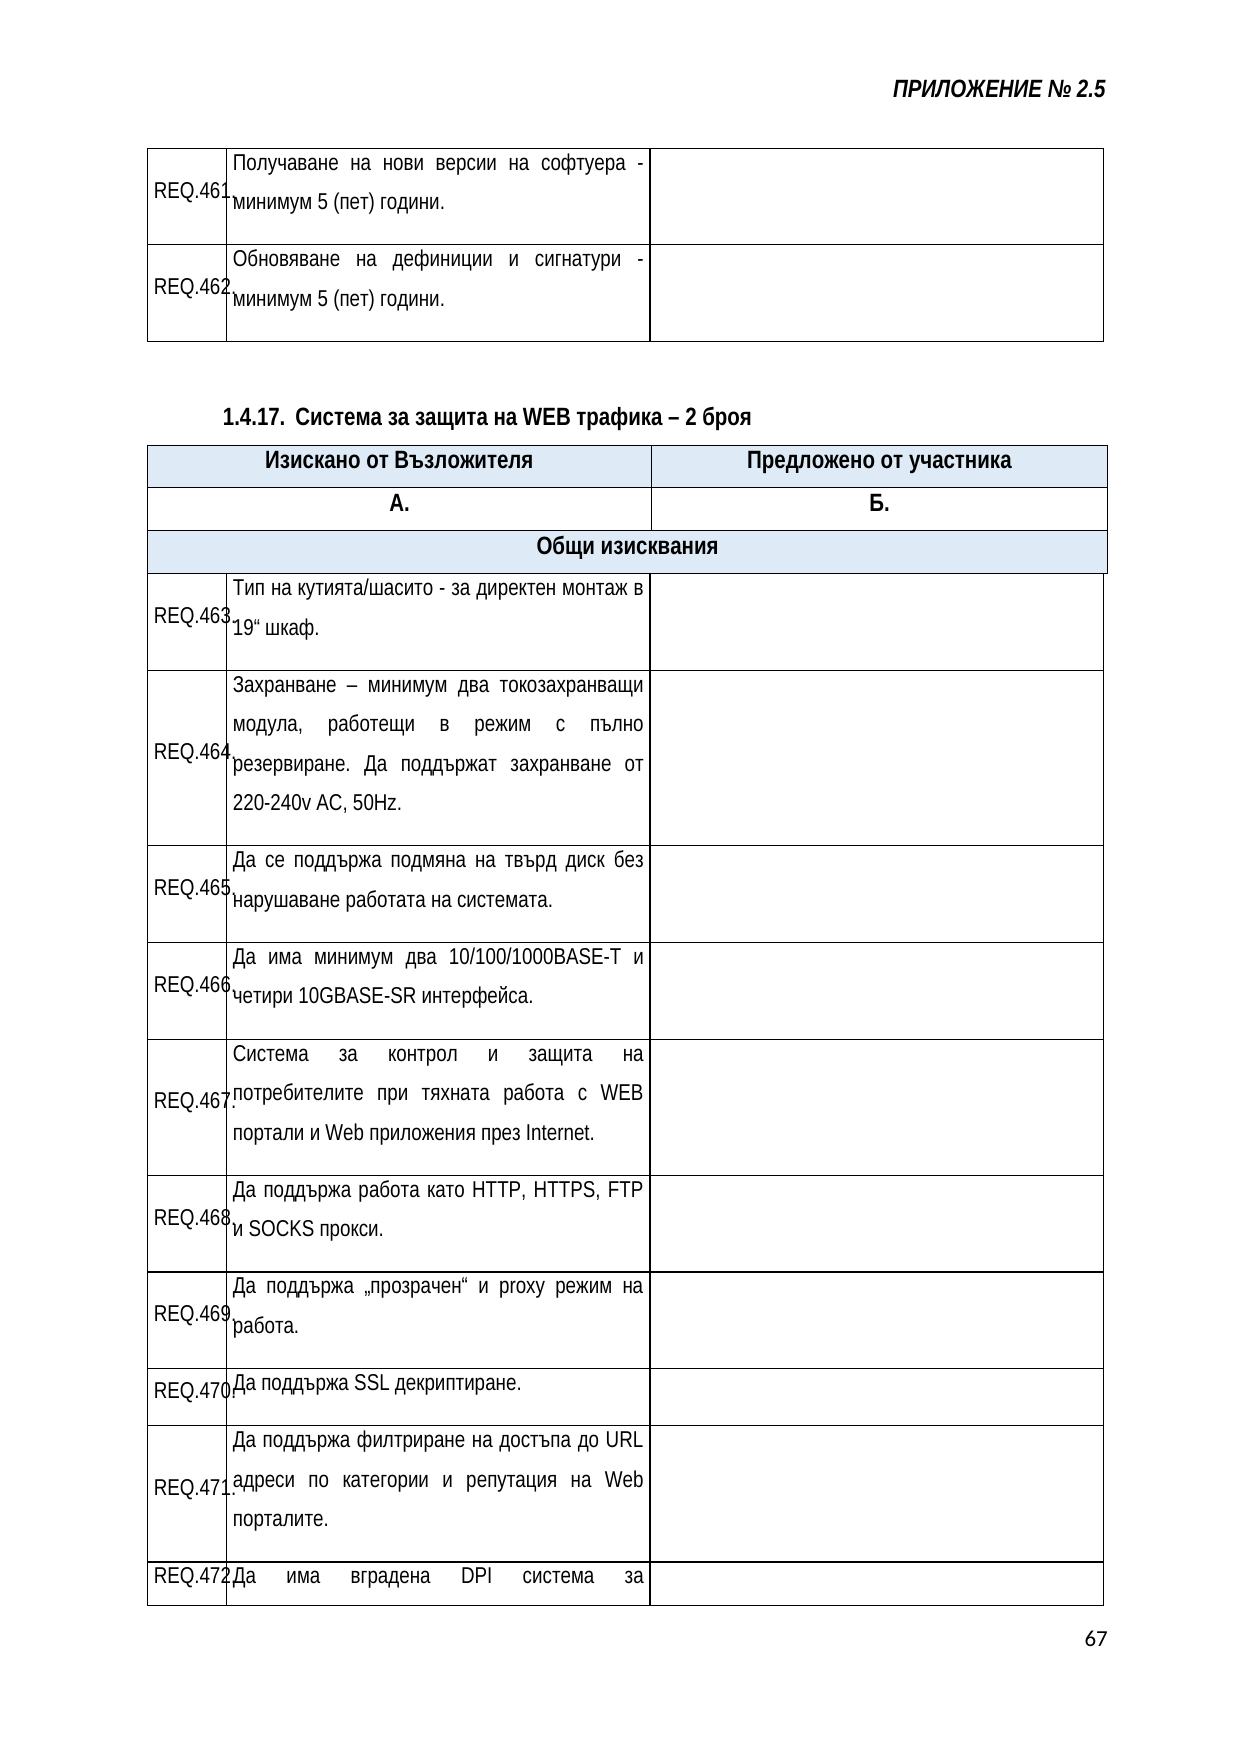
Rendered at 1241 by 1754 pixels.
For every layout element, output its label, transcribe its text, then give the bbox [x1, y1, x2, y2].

table_cell [651, 1040, 1103, 1175]
table_cell [148, 149, 226, 244]
table_cell Тип на кутията/шасито - за директен монтаж в 19“ шкаф. [227, 574, 649, 669]
table_cell [651, 1369, 1103, 1425]
table_cell [148, 1176, 226, 1271]
table_cell [651, 943, 1103, 1038]
table_cell [651, 1563, 1103, 1605]
table_cell Б. [652, 488, 1107, 530]
table_cell [651, 149, 1103, 244]
table_header Предложено от участника [652, 446, 1107, 487]
table_header Изискано от Възложителя [148, 446, 651, 487]
table_cell Получаване на нови версии на софтуера - минимум 5 (пет) години. [227, 149, 649, 244]
table_cell [651, 1273, 1103, 1368]
table_cell [651, 671, 1103, 845]
table_cell [651, 1176, 1103, 1271]
table_cell Захранване – минимум два токозахранващи модула, работещи в режим с пълно резервиране. Да поддържат захранване от 220-240v AC, 50Hz. [227, 671, 649, 845]
table_cell [651, 574, 1103, 669]
table_cell [148, 671, 226, 845]
table_cell [651, 245, 1103, 341]
table_cell [148, 1040, 226, 1175]
table_cell [148, 846, 226, 942]
table_cell [148, 245, 226, 341]
table_cell Да поддържа „прозрачен“ и proxy режим на работа. [227, 1273, 649, 1368]
table_cell [148, 1426, 226, 1561]
table_cell Да се поддържа подмяна на твърд диск без нарушаване работата на системата. [227, 846, 649, 942]
table_cell [651, 846, 1103, 942]
table_cell Да поддържа работа като HTTP, HTTPS, FTP и SOCKS прокси. [227, 1176, 649, 1271]
table_cell Да поддържа филтриране на достъпа до URL адреси по категории и репутация на Web порталите. [227, 1426, 649, 1561]
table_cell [227, 1563, 649, 1605]
table_cell [651, 1426, 1103, 1561]
table_cell [148, 574, 226, 669]
list Система за защита на WEB трафика – 2 броя [148, 402, 1107, 430]
table_cell Обновяване на дефиниции и сигнатури - минимум 5 (пет) години. [227, 245, 649, 341]
table_cell Да поддържа SSL декриптиране. [227, 1369, 649, 1425]
table_cell [148, 1273, 226, 1368]
table_cell [148, 1369, 226, 1425]
table_cell Да има минимум два 10/100/1000BASE-T и четири 10GBASE-SR интерфейса. [227, 943, 649, 1038]
table_cell [148, 943, 226, 1038]
table_cell [148, 1563, 226, 1605]
table_cell Общи изисквания [148, 531, 1107, 573]
table_cell Система за контрол и защита на потребителите при тяхната работа с WEB портали и Web приложения през Internet. [227, 1040, 649, 1175]
table_cell А. [148, 488, 651, 530]
